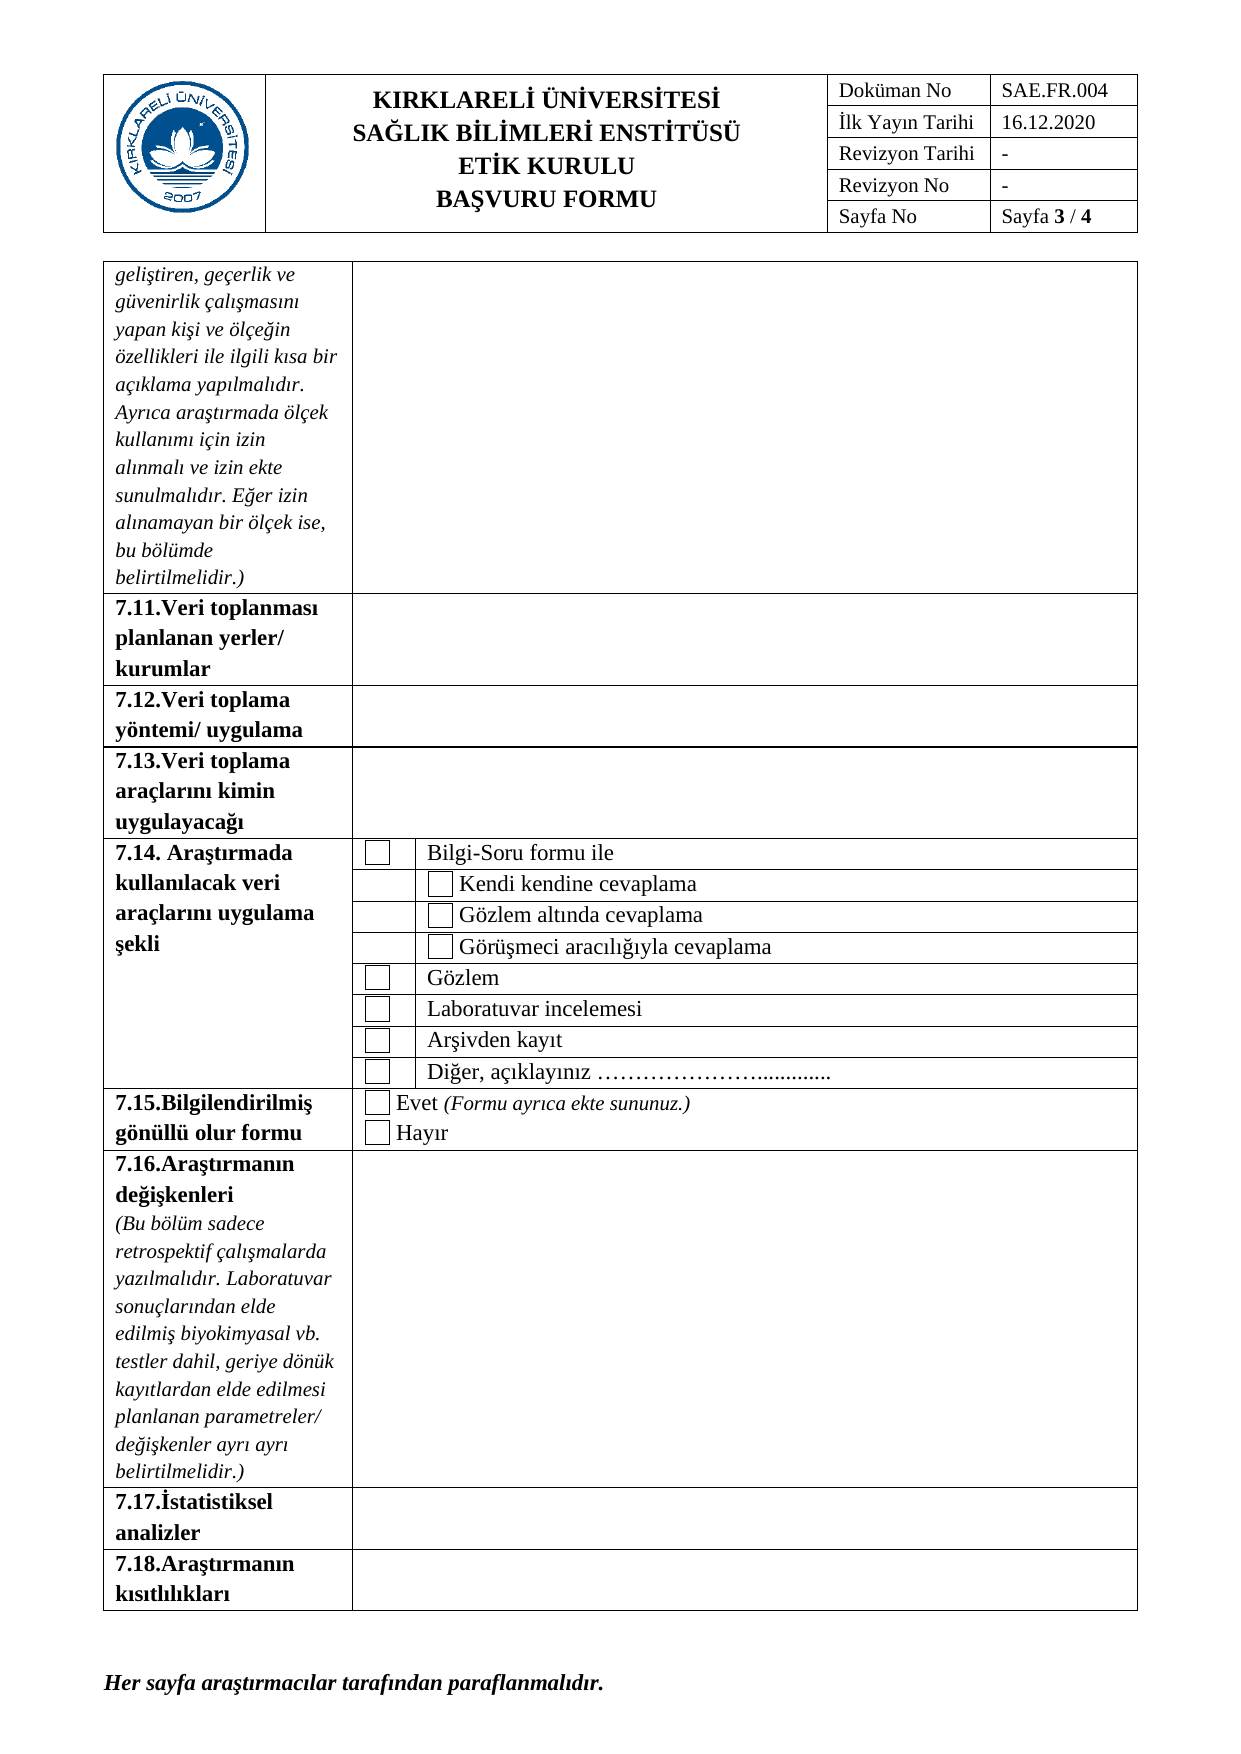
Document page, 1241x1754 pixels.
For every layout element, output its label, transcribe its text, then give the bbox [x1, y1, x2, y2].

table_cell Diğer, açıklayınız …………………............. [416, 1058, 1137, 1088]
table_cell Gözlem [416, 964, 1137, 994]
table_cell [353, 262, 1137, 593]
table_cell [353, 1058, 415, 1088]
table_cell [353, 839, 415, 869]
table_cell [353, 748, 1137, 838]
table_cell 7.12.Veri toplama yöntemi/ uygulama [104, 686, 352, 746]
table_cell Görüşmeci aracılığıyla cevaplama [416, 933, 1137, 963]
table_cell [353, 995, 415, 1026]
table_cell [353, 870, 415, 901]
table_cell [353, 933, 415, 963]
table_cell 7.11.Veri toplanması planlanan yerler/ kurumlar [104, 594, 352, 685]
table_cell Bilgi-Soru formu ile [416, 839, 1137, 869]
table_cell 7.13.Veri toplama araçlarını kimin uygulayacağı [104, 748, 352, 838]
table_cell [353, 1151, 1137, 1487]
table_cell [353, 594, 1137, 685]
table_cell 7.15.Bilgilendirilmiş gönüllü olur formu [104, 1089, 352, 1149]
table_cell Evet (Formu ayrıca ekte sununuz.) Hayır [353, 1089, 1137, 1149]
table_cell 7.16.Araştırmanın değişkenleri (Bu bölüm sadece retrospektif çalışmalarda yazılmalıdır. Laboratuvar sonuçlarından elde edilmiş biyokimyasal vb. testler dahil, geriye dönük kayıtlardan elde edilmesi planlanan parametreler/ değişkenler ayrı ayrı belirtilmelidir.) [104, 1151, 352, 1487]
table_cell Arşivden kayıt [416, 1027, 1137, 1057]
table_cell [353, 686, 1137, 746]
table_cell Gözlem altında cevaplama [416, 902, 1137, 932]
table_cell [353, 964, 415, 994]
table_cell 7.18.Araştırmanın kısıtlılıkları [104, 1550, 352, 1610]
table_cell Laboratuvar incelemesi [416, 995, 1137, 1026]
table_cell [353, 1550, 1137, 1610]
table_cell [353, 902, 415, 932]
table_cell 7.17.İstatistiksel analizler [104, 1488, 352, 1549]
table_cell [353, 1488, 1137, 1549]
table_cell [353, 1027, 415, 1057]
table_cell Kendi kendine cevaplama [416, 870, 1137, 901]
picture [110, 75, 258, 223]
table_cell 7.14. Araştırmada kullanılacak veri araçlarını uygulama şekli [104, 839, 352, 1088]
